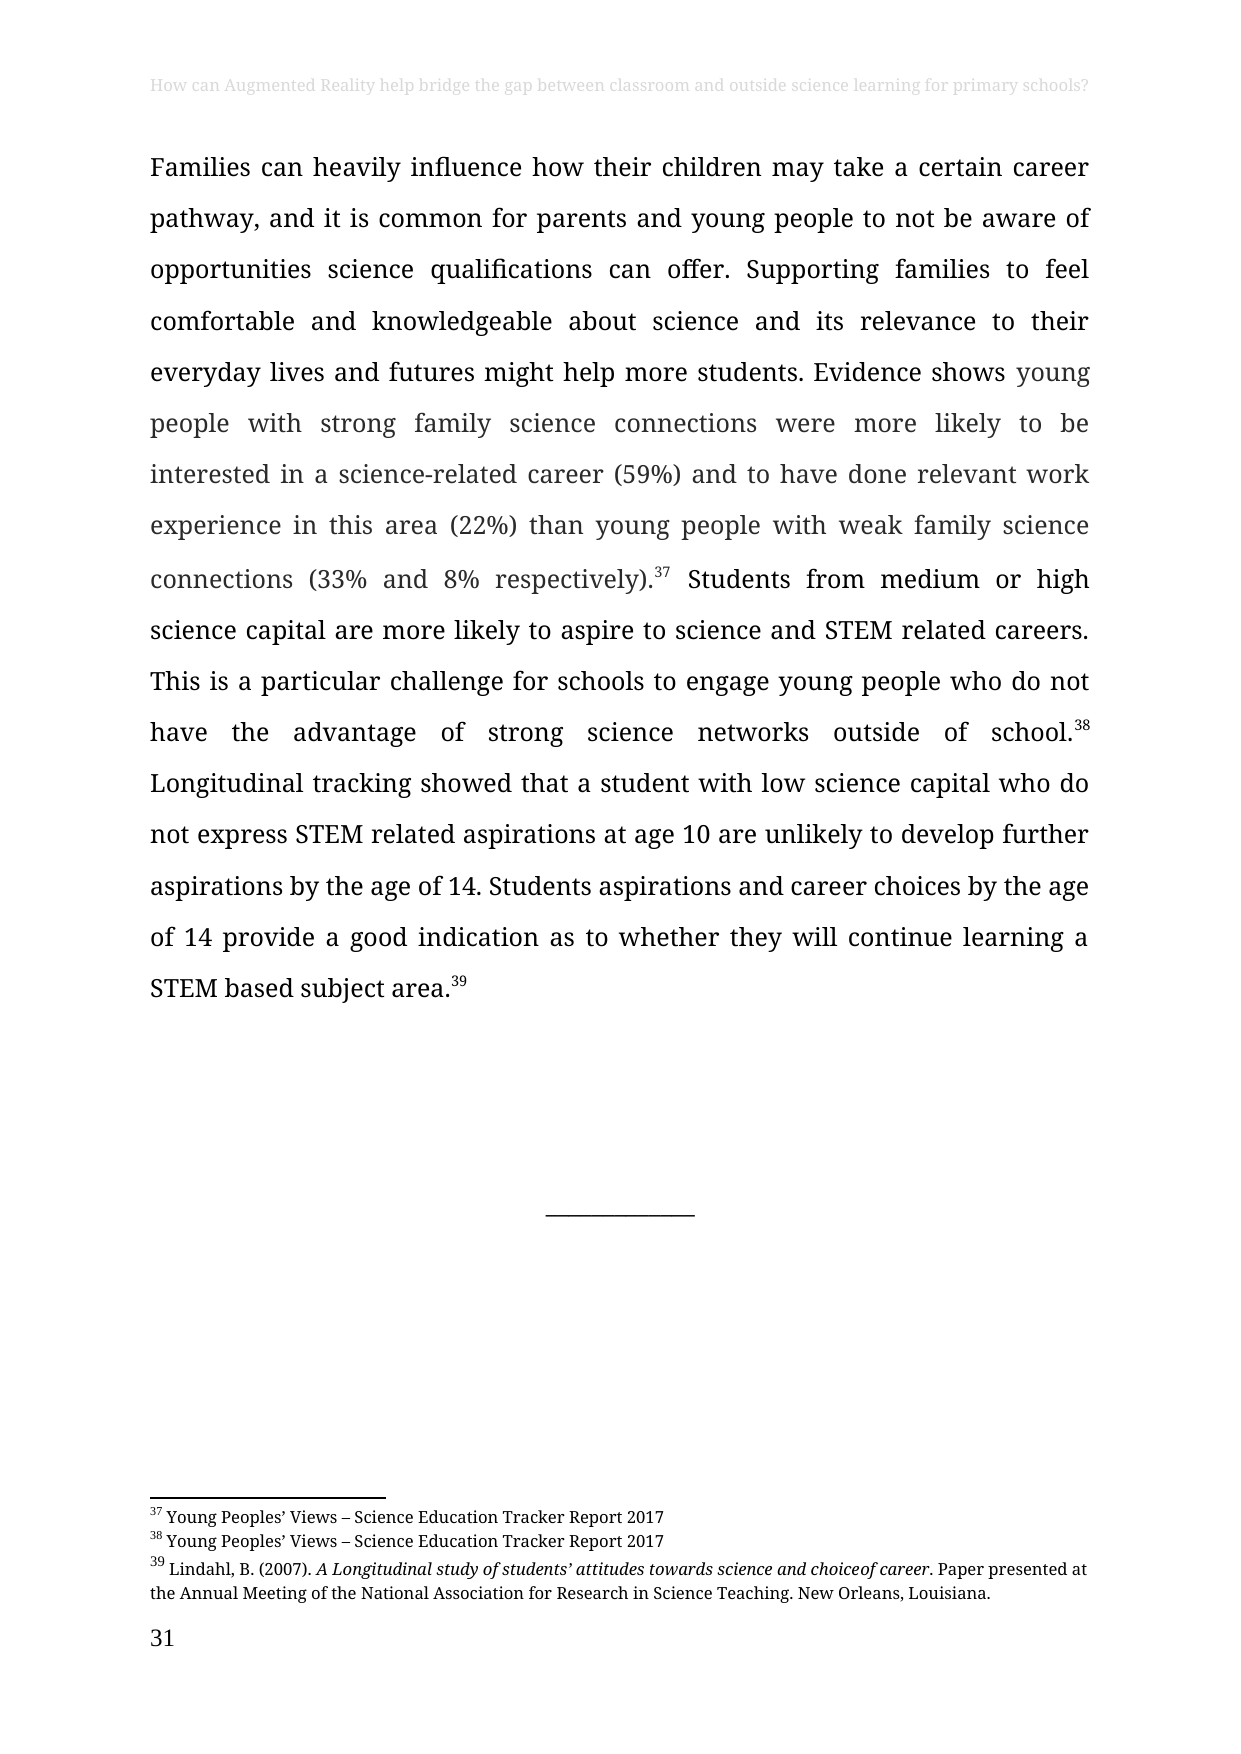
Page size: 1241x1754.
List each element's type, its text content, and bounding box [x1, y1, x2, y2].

text Families can heavily influence how their children may take a certain career pathway, and it is common for parents and young people to not be aware of opportunities science qualifications can offer. Supporting families to feel comfortable and knowledgeable about science and its relevance to their everyday lives and futures might help more students. Evidence shows young people with strong family science connections were more likely to be interested in a science-related career (59%) and to have done relevant work experience in this area (22%) than young people with weak family science connections (33% and 8% respectively). Students from medium or high science capital are more likely to aspire to science and STEM related careers. This is a particular challenge for schools to engage young people who do not have the advantage of strong science networks outside of school. Longitudinal tracking showed that a student with low science capital who do not express STEM related aspirations at age 10 are unlikely to develop further aspirations by the age of 14. Students aspirations and career choices by the age of 14 provide a good indication as to whether they will continue learning a STEM based subject area. [150, 150, 1090, 1004]
text _____________ [150, 1187, 1090, 1221]
